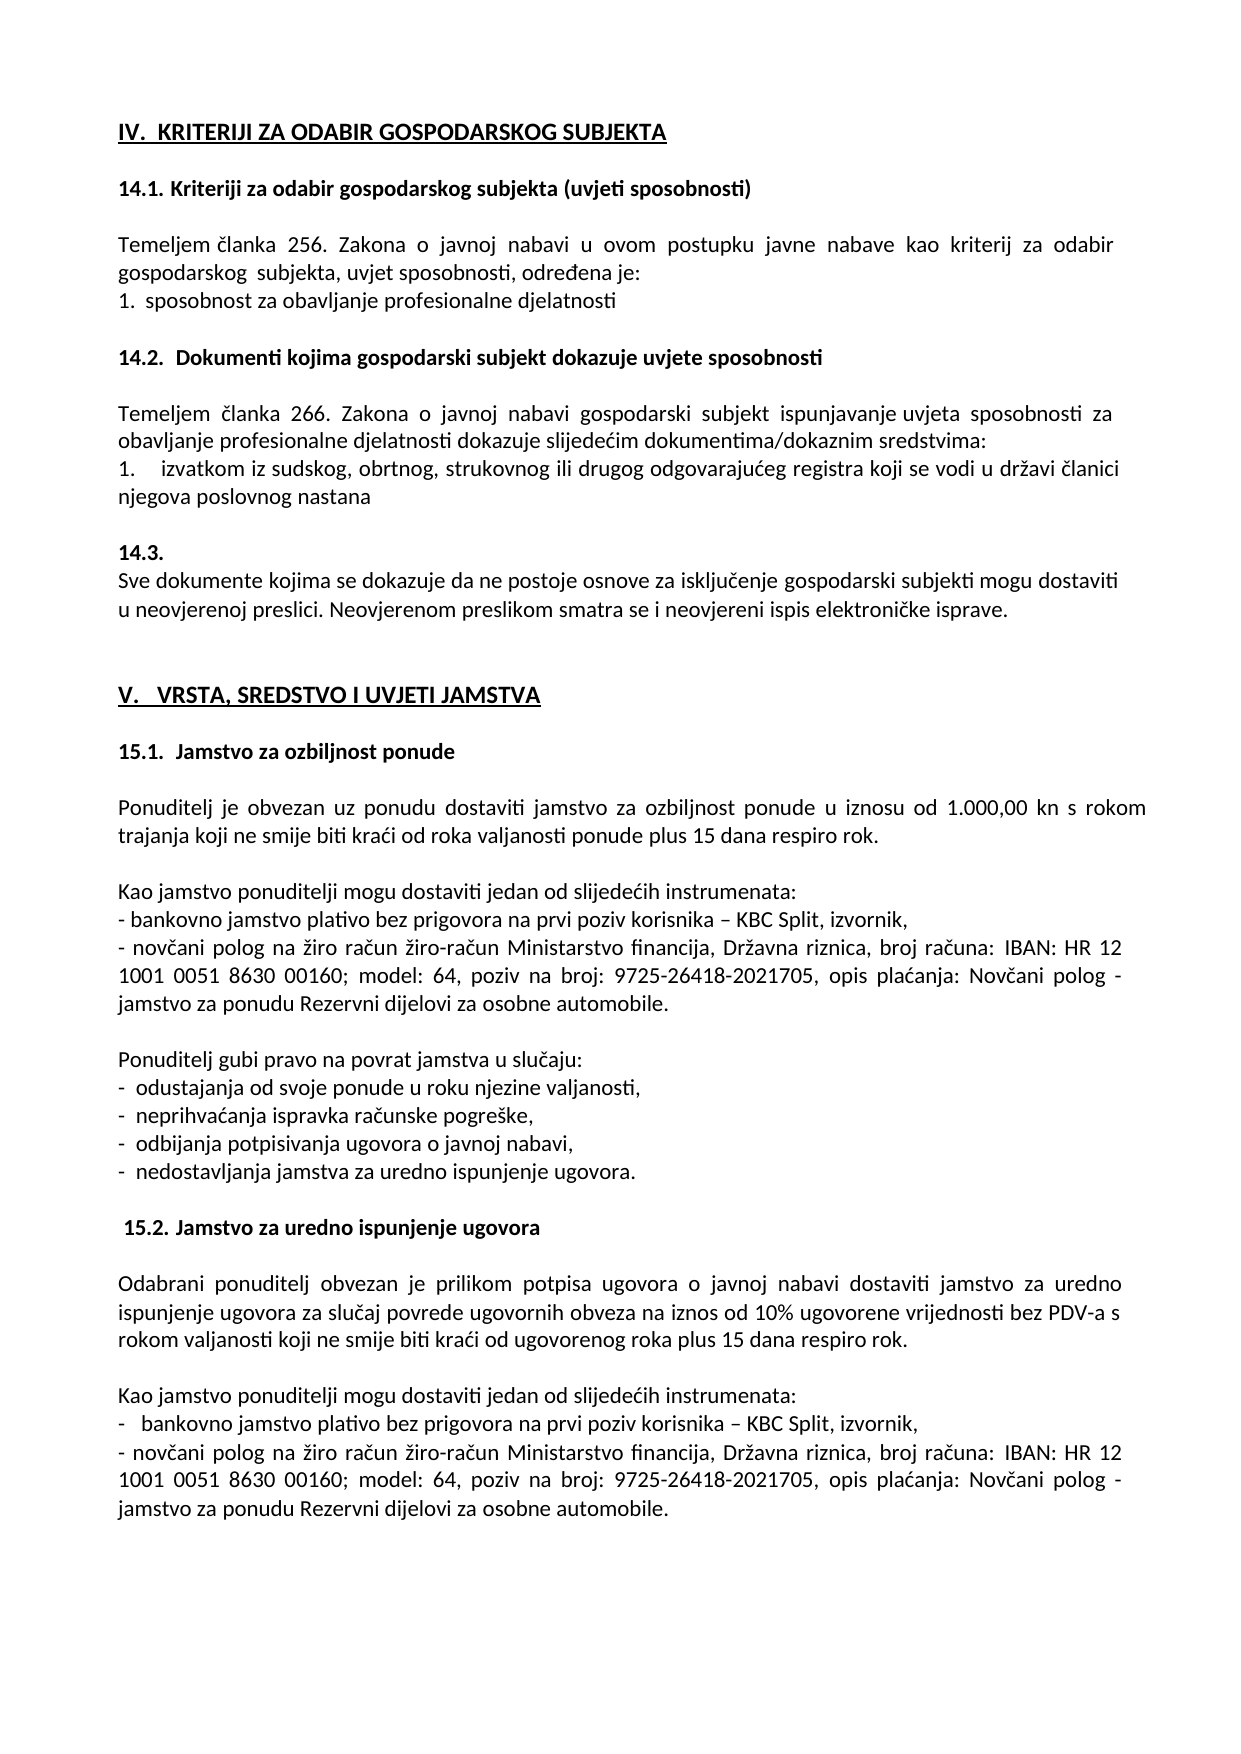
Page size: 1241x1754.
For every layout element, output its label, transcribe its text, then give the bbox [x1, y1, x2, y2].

list odbijanja potpisivanja ugovora o javnoj nabavi, [118, 1129, 1161, 1157]
text obavljanje profesionalne djelatnosti dokazuje slijedećim dokumentima/dokaznim sredstvima: [118, 427, 1161, 454]
text u neovjerenoj preslici. Neovjerenom preslikom smatra se i neovjereni ispis elektroničke isprave. [118, 595, 1161, 623]
subtitle Dokumenti kojima gospodarski subjekt dokazuje uvjete sposobnosti [118, 343, 1161, 371]
text Temeljem članka 256. Zakona o javnoj nabavi u ovom postupku javne nabave kao kriterij za odabir [118, 230, 1161, 258]
text trajanja koji ne smije biti kraći od roka valjanosti ponude plus 15 dana respiro rok. [118, 821, 1161, 849]
subtitle KRITERIJI ZA ODABIR GOSPODARSKOG SUBJEKTA [118, 116, 1161, 147]
list nedostavljanja jamstva za uredno ispunjenje ugovora. [118, 1157, 1161, 1185]
text njegova poslovnog nastana [118, 482, 1161, 510]
list bankovno jamstvo plativo bez prigovora na prvi poziv korisnika – KBC Split, izvornik, [118, 1409, 1161, 1438]
text Odabrani ponuditelj obvezan je prilikom potpisa ugovora o javnoj nabavi dostaviti jamstvo za uredno ispunjenje ugovora za slučaj povrede ugovornih obveza na iznos od 10% ugovorene vrijednosti bez PDV-a s rokom valjanosti koji ne smije biti kraći od ugovorenog roka plus 15 dana respiro rok. [118, 1269, 1123, 1354]
list novčani polog na žiro račun žiro-račun Ministarstvo financija, Državna riznica, broj računa: IBAN: HR 12 1001 0051 8630 00160; model: 64, poziv na broj: 9725-26418-2021705, opis plaćanja: Novčani polog - jamstvo za ponudu Rezervni dijelovi za osobne automobile. [118, 933, 1122, 1017]
subtitle VRSTA, SREDSTVO I UVJETI JAMSTVA [118, 679, 1161, 709]
text 1. izvatkom iz sudskog, obrtnog, strukovnog ili drugog odgovarajućeg registra koji se vodi u državi članici [118, 454, 1161, 482]
text gospodarskog subjekta, uvjet sposobnosti, određena je: [118, 258, 1161, 286]
subtitle Jamstvo za uredno ispunjenje ugovora [123, 1213, 1161, 1242]
text Kao jamstvo ponuditelji mogu dostaviti jedan od slijedećih instrumenata: [118, 1381, 1161, 1409]
text 1. sposobnost za obavljanje profesionalne djelatnosti [118, 287, 1161, 314]
text Ponuditelj je obvezan uz ponudu dostaviti jamstvo za ozbiljnost ponude u iznosu od 1.000,00 kn s rokom [118, 793, 1161, 821]
list bankovno jamstvo plativo bez prigovora na prvi poziv korisnika – KBC Split, izvornik, [118, 905, 1161, 933]
list neprihvaćanja ispravka računske pogreške, [118, 1101, 1161, 1129]
subtitle Kriteriji za odabir gospodarskog subjekta (uvjeti sposobnosti) [118, 174, 1161, 202]
text Temeljem članka 266. Zakona o javnoj nabavi gospodarski subjekt ispunjavanje uvjeta sposobnosti za [118, 399, 1161, 427]
text Ponuditelj gubi pravo na povrat jamstva u slučaju: [118, 1045, 1161, 1073]
list novčani polog na žiro račun žiro-račun Ministarstvo financija, Državna riznica, broj računa: IBAN: HR 12 1001 0051 8630 00160; model: 64, poziv na broj: 9725-26418-2021705, opis plaćanja: Novčani polog - jamstvo za ponudu Rezervni dijelovi za osobne automobile. [118, 1438, 1122, 1522]
subtitle Jamstvo za ozbiljnost ponude [118, 737, 1161, 765]
list odustajanja od svoje ponude u roku njezine valjanosti, [118, 1073, 1161, 1101]
text Kao jamstvo ponuditelji mogu dostaviti jedan od slijedećih instrumenata: [118, 877, 1161, 905]
text Sve dokumente kojima se dokazuje da ne postoje osnove za isključenje gospodarski subjekti mogu dostaviti [118, 567, 1161, 594]
